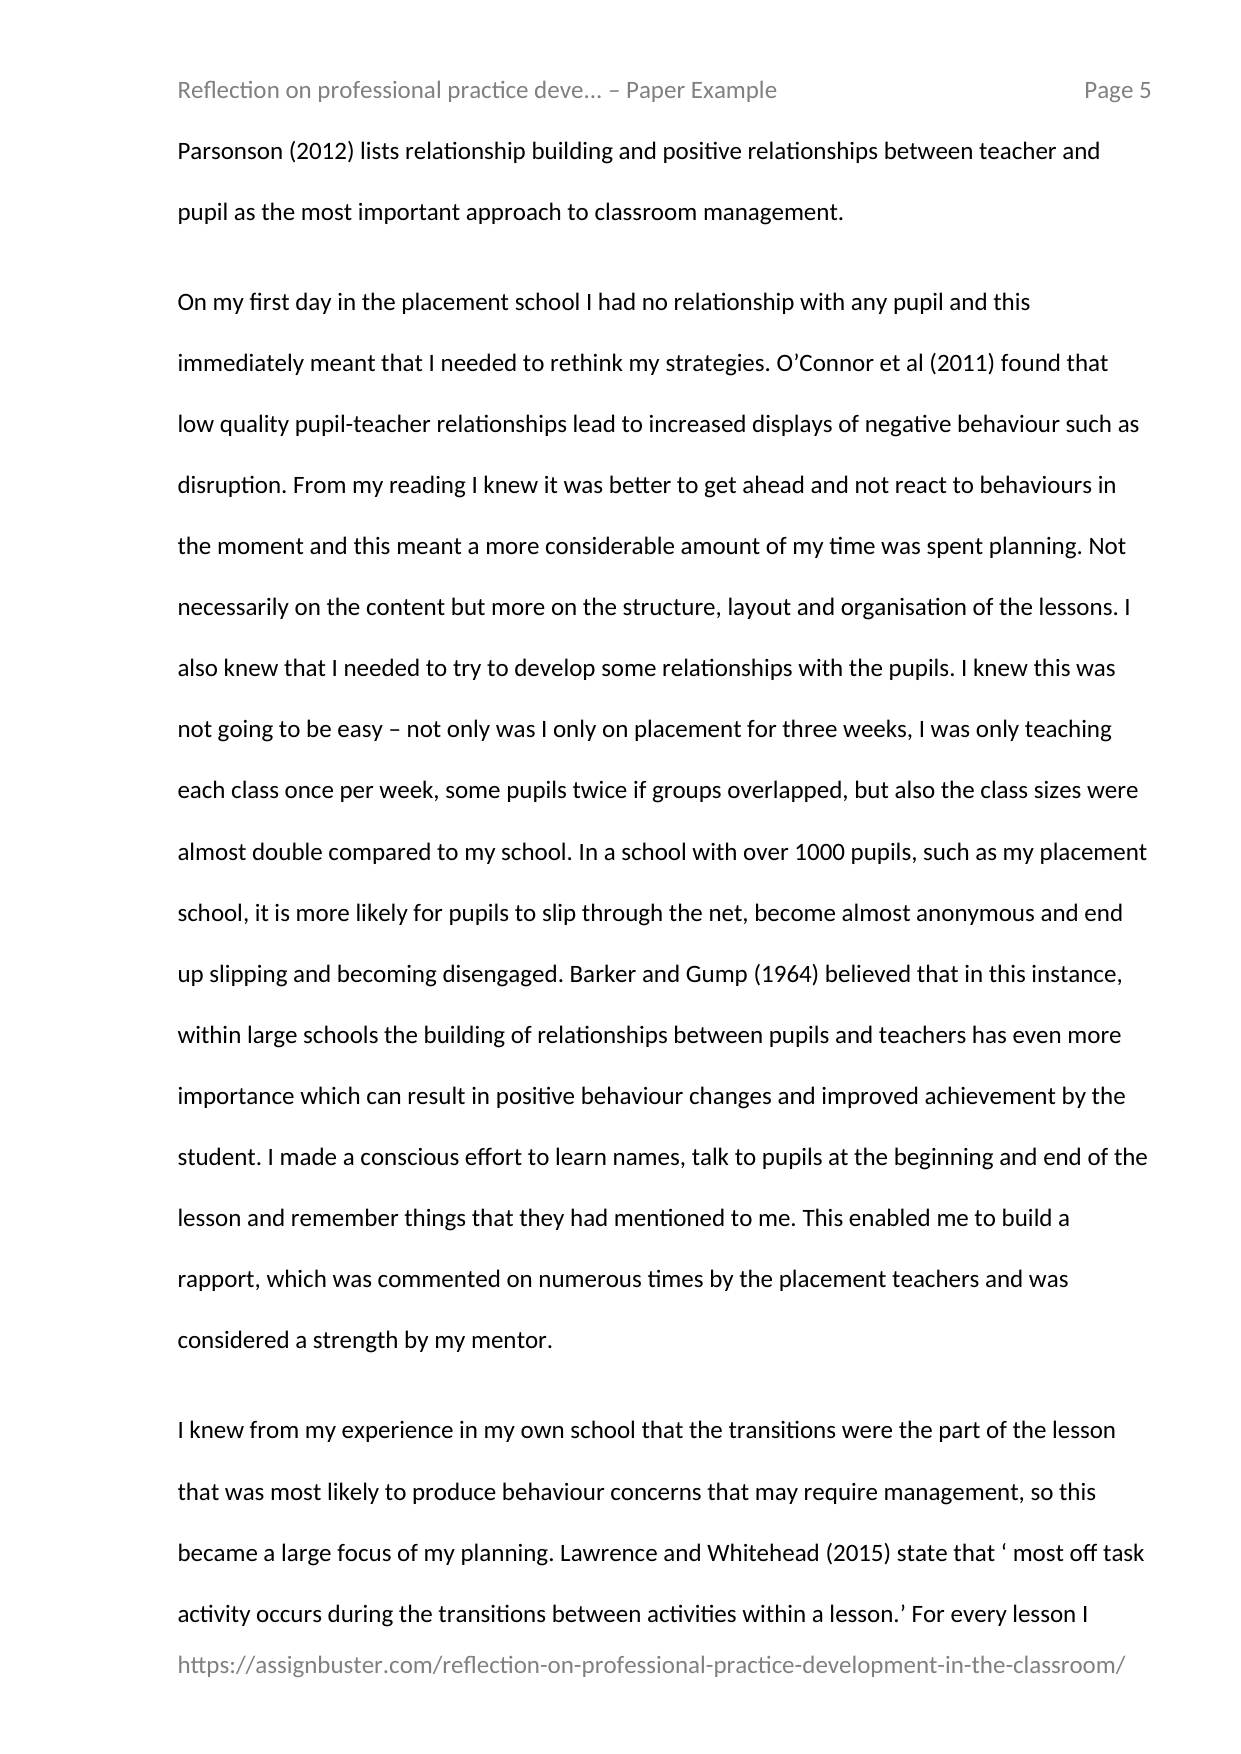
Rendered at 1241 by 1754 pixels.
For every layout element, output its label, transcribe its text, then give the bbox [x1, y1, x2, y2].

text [177, 135, 1152, 226]
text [177, 1414, 1152, 1628]
text On my first day in the placement school I had no relationship with any pupil and this immediately meant that I needed to rethink my strategies. O’Connor et al (2011) found that low quality pupil-teacher relationships lead to increased displays of negative behaviour such as disruption. From my reading I knew it was better to get ahead and not react to behaviours in the moment and this meant a more considerable amount of my time was spent planning. Not necessarily on the content but more on the structure, layout and organisation of the lessons. I also knew that I needed to try to develop some relationships with the pupils. I knew this was not going to be easy – not only was I only on placement for three weeks, I was only teaching each class once per week, some pupils twice if groups overlapped, but also the class sizes were almost double compared to my school. In a school with over 1000 pupils, such as my placement school, it is more likely for pupils to slip through the net, become almost anonymous and end up slipping and becoming disengaged. Barker and Gump (1964) believed that in this instance, within large schools the building of relationships between pupils and teachers has even more importance which can result in positive behaviour changes and improved achievement by the student. I made a conscious effort to learn names, talk to pupils at the beginning and end of the lesson and remember things that they had mentioned to me. This enabled me to build a rapport, which was commented on numerous times by the placement teachers and was considered a strength by my mentor. [177, 286, 1152, 1354]
